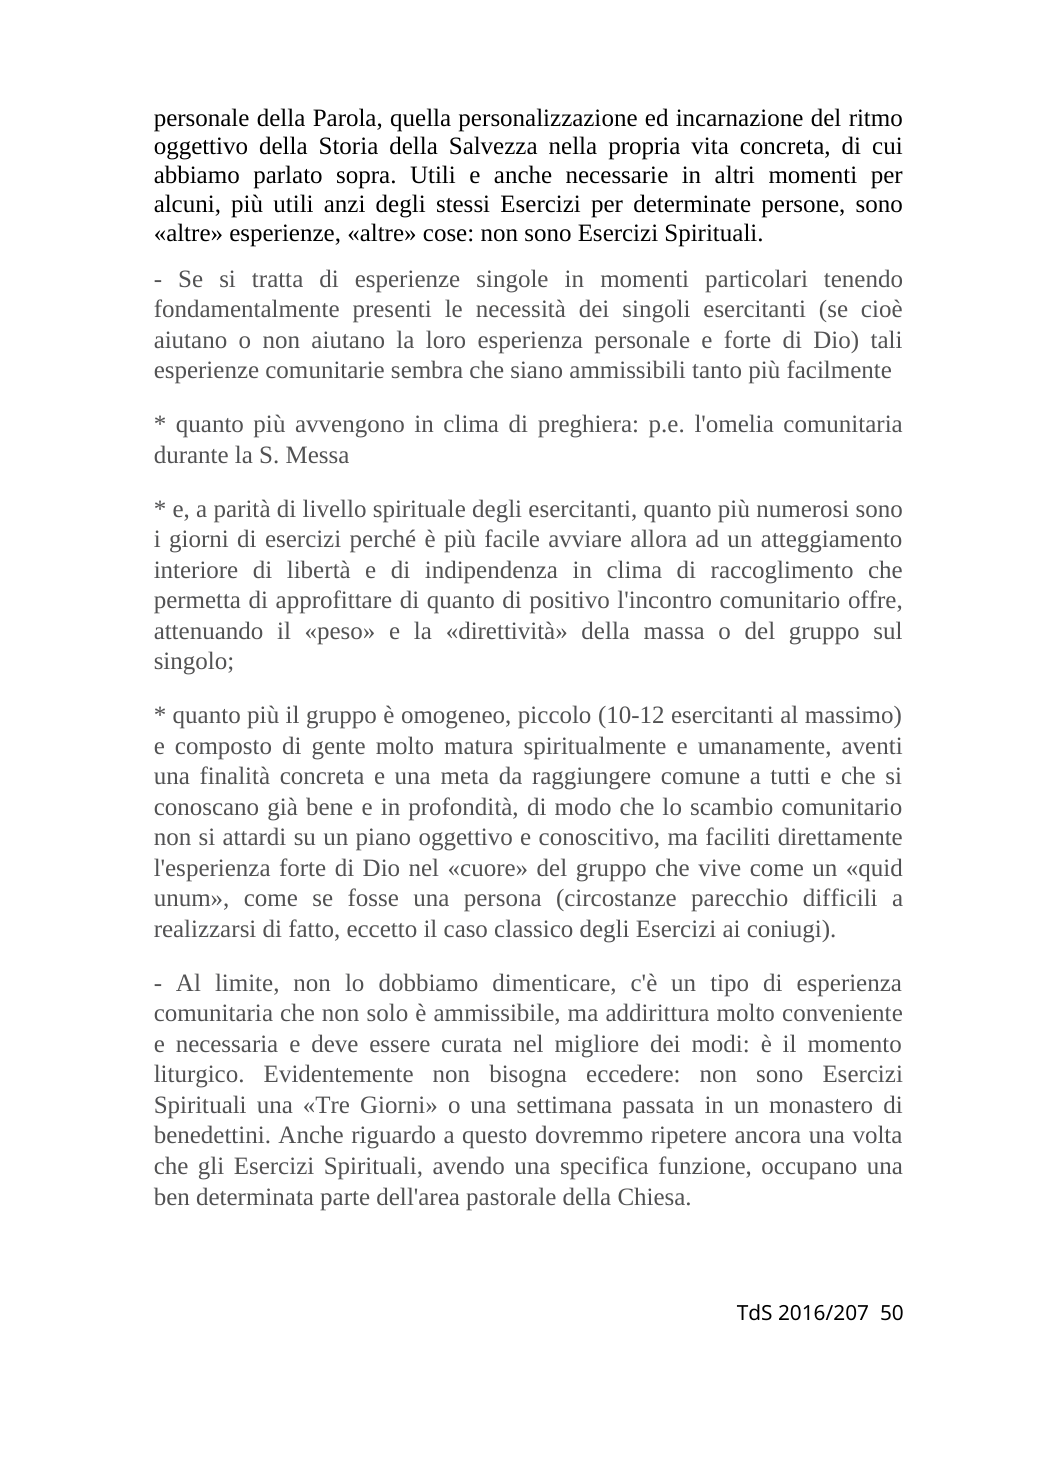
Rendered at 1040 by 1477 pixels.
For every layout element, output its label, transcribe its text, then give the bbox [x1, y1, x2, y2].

text * e, a parità di livello spirituale degli esercitanti, quanto più numerosi sono i giorni di esercizi perché è più facile avviare allora ad un atteggiamento interiore di libertà e di indipendenza in clima di raccoglimento che permetta di approfittare di quanto di positivo l'incontro comunitario offre, attenuando il «peso» e la «direttività» della massa o del gruppo sul singolo; [153, 492, 903, 675]
text * quanto più il gruppo è omogeneo, piccolo (10-12 esercitanti al massimo) e composto di gente molto matura spiritualmente e umanamente, aventi una finalità concreta e una meta da raggiungere comune a tutti e che si conoscano già bene e in profondità, di modo che lo scambio comunitario non si attardi su un piano oggettivo e conoscitivo, ma faciliti direttamente l'esperienza forte di Dio nel «cuore» del gruppo che vive come un «quid unum», come se fosse una persona (circostanze parecchio difficili a realizzarsi di fatto, eccetto il caso classico degli Esercizi ai coniugi). [153, 698, 903, 943]
text * quanto più avvengono in clima di preghiera: p.e. l'omelia comunitaria durante la S. Messa [153, 407, 903, 468]
text - Se si tratta di esperienze singole in momenti particolari tenendo fondamentalmente presenti le necessità dei singoli esercitanti (se cioè aiutano o non aiutano la loro esperienza personale e forte di Dio) tali esperienze comunitarie sembra che siano ammissibili tanto più facilmente [153, 262, 903, 384]
text - Al limite, non lo dobbiamo dimenticare, c'è un tipo di esperienza comunitaria che non solo è ammissibile, ma addirittura molto conveniente e necessaria e deve essere curata nel migliore dei modi: è il momento liturgico. Evidentemente non bisogna eccedere: non sono Esercizi Spirituali una «Tre Giorni» o una settimana passata in un monastero di benedettini. Anche riguardo a questo dovremmo ripetere ancora una volta che gli Esercizi Spirituali, avendo una specifica funzione, occupano una ben determinata parte dell'area pastorale della Chiesa. [153, 966, 903, 1210]
